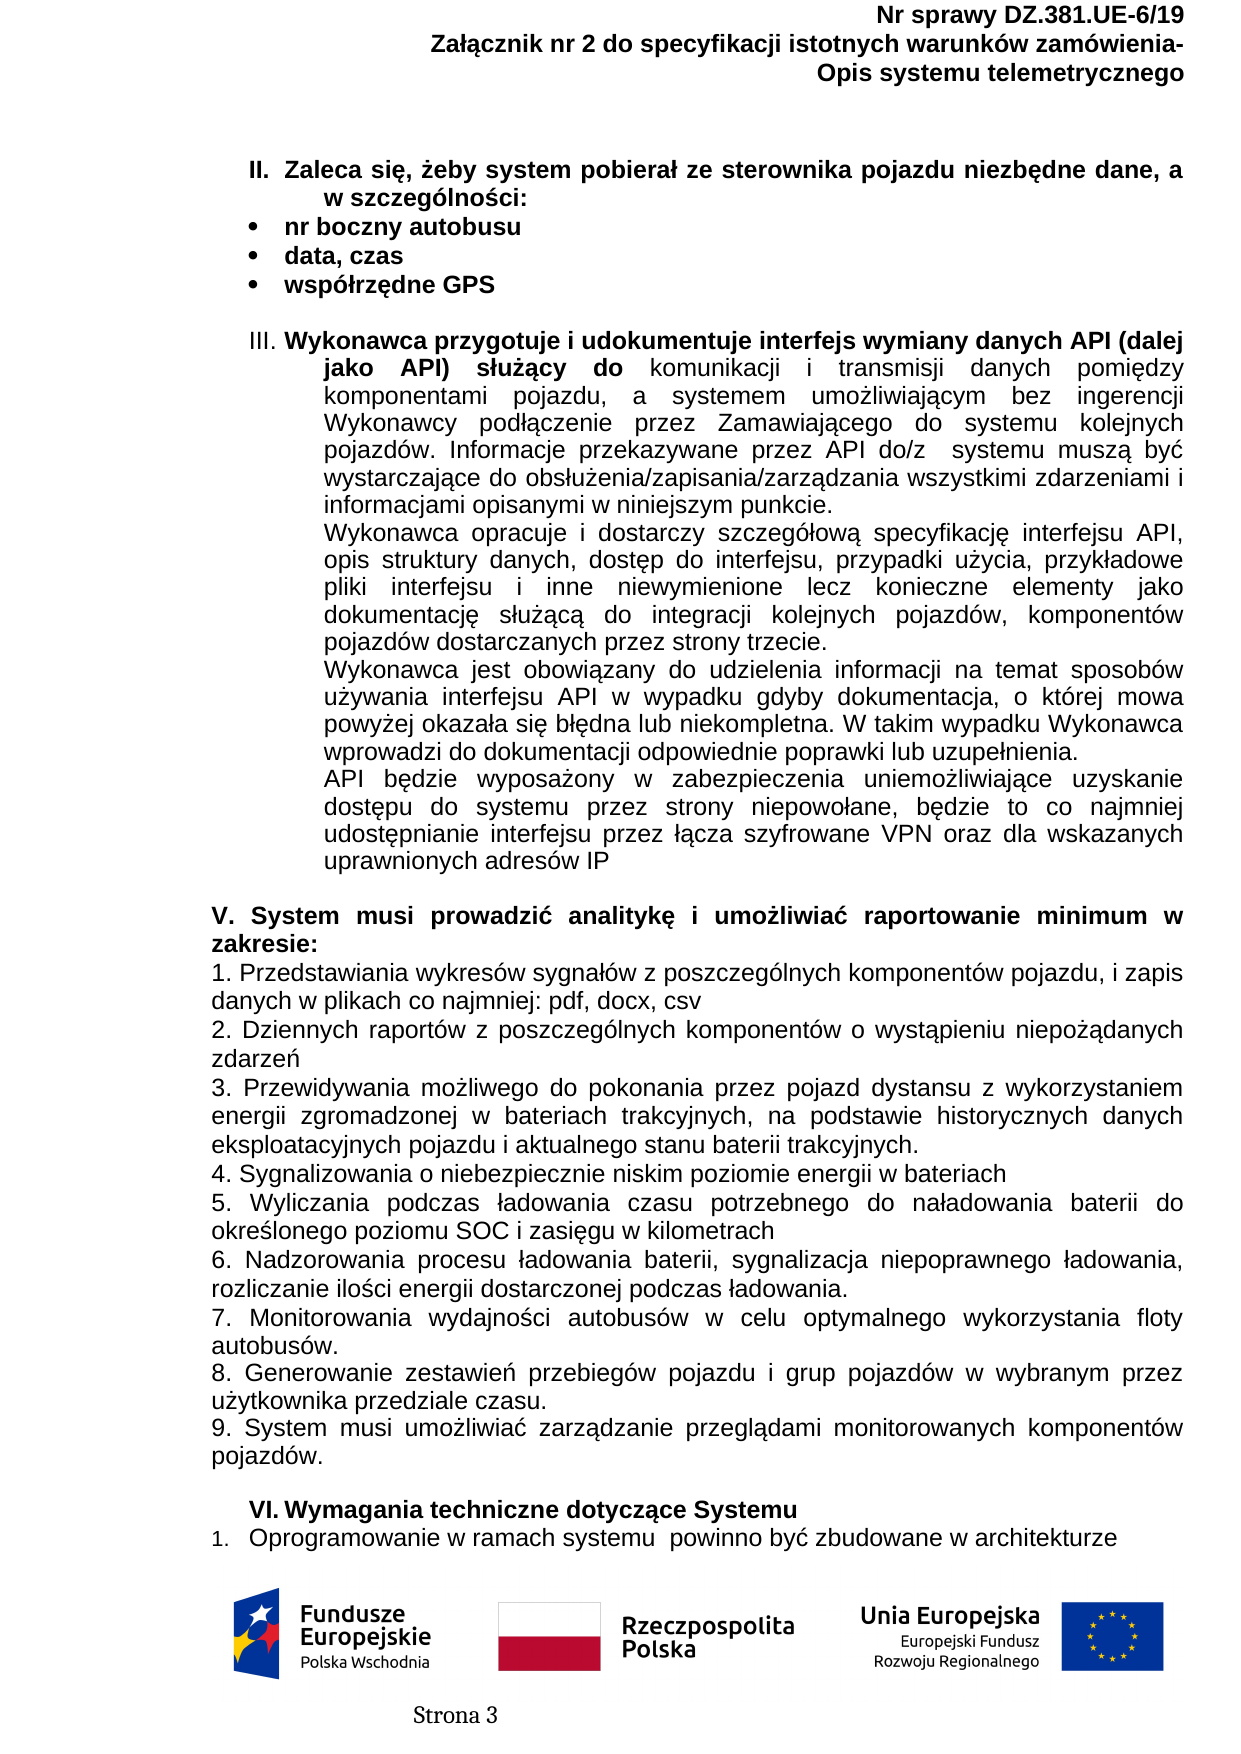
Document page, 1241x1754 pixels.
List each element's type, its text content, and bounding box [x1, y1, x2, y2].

text 8. Generowanie zestawień przebiegów pojazdu i grup pojazdów w wybranym przez użytkownika przedziale czasu. [211, 1360, 1185, 1415]
text 7. Monitorowania wydajności autobusów w celu optymalnego wykorzystania floty autobusów. [211, 1302, 1185, 1360]
text 6. Nadzorowania procesu ładowania baterii, sygnalizacja niepoprawnego ładowania, rozliczanie ilości energii dostarczonej podczas ładowania. [211, 1245, 1185, 1302]
text 5. Wyliczania podczas ładowania czasu potrzebnego do naładowania baterii do określonego poziomu SOC i zasięgu w kilometrach [211, 1187, 1185, 1245]
text 9. System musi umożliwiać zarządzanie przeglądami monitorowanych komponentów pojazdów. [211, 1415, 1185, 1469]
text 1. Przedstawiania wykresów sygnałów z poszczególnych komponentów pojazdu, i zapis danych w plikach co najmniej: pdf, docx, csv [211, 957, 1185, 1015]
picture [211, 1565, 1185, 1702]
text V. System musi prowadzić analitykę i umożliwiać raportowanie minimum w zakresie: [211, 903, 1185, 957]
list nr boczny autobusu [249, 212, 1185, 241]
list Wykonawca przygotuje i udokumentuje interfejs wymiany danych API (dalej jako API) służący do komunikacji i transmisji danych pomiędzy komponentami pojazdu, a systemem umożliwiającym bez ingerencji Wykonawcy podłączenie przez Zamawiającego do systemu kolejnych pojazdów. Informacje przekazywane przez API do/z systemu muszą być wystarczające do obsłużenia/zapisania/zarządzania wszystkimi zdarzeniami i informacjami opisanymi w niniejszym punkcie. Wykonawca opracuje i dostarczy szczegółową specyfikację interfejsu API, opis struktury danych, dostęp do interfejsu, przypadki użycia, przykładowe pliki interfejsu i inne niewymienione lecz konieczne elementy jako dokumentację służącą do integracji kolejnych pojazdów, komponentów pojazdów dostarczanych przez strony trzecie. Wykonawca jest obowiązany do udzielenia informacji na temat sposobów używania interfejsu API w wypadku gdyby dokumentacja, o której mowa powyżej okazała się błędna lub niekompletna. W takim wypadku Wykonawca wprowadzi do dokumentacji odpowiednie poprawki lub uzupełnienia. API będzie wyposażony w zabezpieczenia uniemożliwiające uzyskanie dostępu do systemu przez strony niepowołane, będzie to co najmniej udostępnianie interfejsu przez łącza szyfrowane VPN oraz dla wskazanych uprawnionych adresów IP [249, 327, 1185, 875]
list współrzędne GPS [249, 270, 1185, 299]
text 2. Dziennych raportów z poszczególnych komponentów o wystąpieniu niepożądanych zdarzeń [211, 1015, 1185, 1072]
text 4. Sygnalizowania o niebezpiecznie niskim poziomie energii w bateriach [211, 1159, 1185, 1187]
list data, czas [249, 241, 1185, 270]
text 3. Przewidywania możliwego do pokonania przez pojazd dystansu z wykorzystaniem energii zgromadzonej w bateriach trakcyjnych, na podstawie historycznych danych eksploatacyjnych pojazdu i aktualnego stanu baterii trakcyjnych. [211, 1072, 1185, 1159]
list Wymagania techniczne dotyczące Systemu [249, 1497, 1185, 1524]
list Zaleca się, żeby system pobierał ze sterownika pojazdu niezbędne dane, a w szczególności: [249, 154, 1185, 212]
